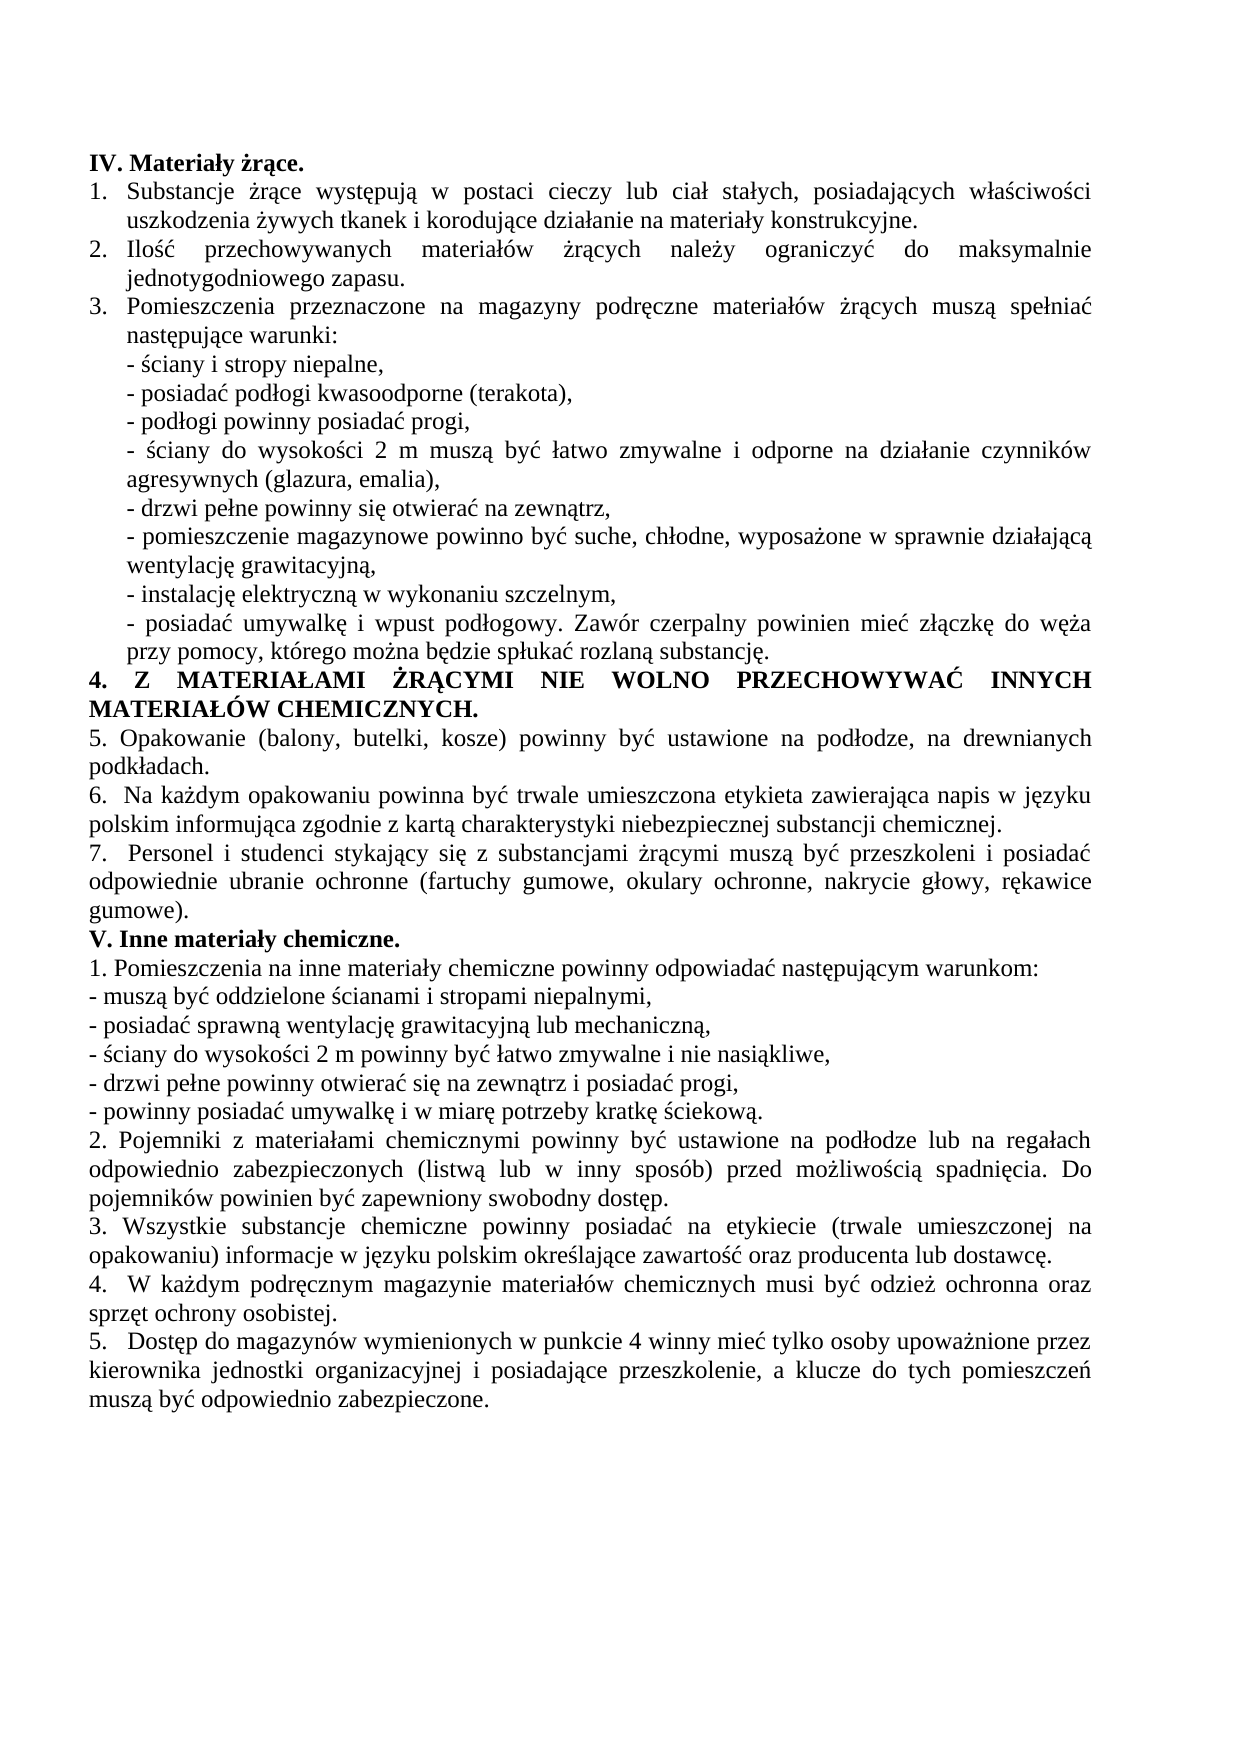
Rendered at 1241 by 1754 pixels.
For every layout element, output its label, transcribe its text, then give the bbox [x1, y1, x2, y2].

list 5. Dostęp do magazynów wymienionych w punkcie 4 winny mieć tylko osoby upoważnione przez kierownika jednostki organizacyjnej i posiadające przeszkolenie, a klucze do tych pomieszczeń muszą być odpowiednio zabezpieczone. [88, 1326, 1093, 1413]
list 4. W każdym podręcznym magazynie materiałów chemicznych musi być odzież ochronna oraz sprzęt ochrony osobistej. [88, 1269, 1093, 1326]
list Substancje żrące występują w postaci cieczy lub ciał stałych, posiadających właściwości uszkodzenia żywych tkanek i korodujące działanie na materiały konstrukcyjne. [89, 176, 1093, 234]
list 2. Pojemniki z materiałami chemicznymi powinny być ustawione na podłodze lub na regałach odpowiednio zabezpieczonych (listwą lub w inny sposób) przed możliwością spadnięcia. Do pojemników powinien być zapewniony swobodny dostęp. [88, 1125, 1093, 1211]
list - muszą być oddzielone ścianami i stropami niepalnymi, [88, 981, 1093, 1010]
list - instalację elektryczną w wykonaniu szczelnym, [126, 579, 1093, 608]
list - drzwi pełne powinny się otwierać na zewnątrz, [126, 493, 1093, 521]
text IV. Materiały żrące. [89, 148, 1093, 176]
list - ściany i stropy niepalne, [126, 349, 1093, 378]
list Pomieszczenia przeznaczone na magazyny podręczne materiałów żrących muszą spełniać następujące warunki: [89, 291, 1093, 349]
list Ilość przechowywanych materiałów żrących należy ograniczyć do maksymalnie jednotygodniowego zapasu. [89, 234, 1093, 291]
list - podłogi powinny posiadać progi, [126, 406, 1093, 435]
list - ściany do wysokości 2 m muszą być łatwo zmywalne i odporne na działanie czynników agresywnych (glazura, emalia), [126, 435, 1093, 493]
list - posiadać podłogi kwasoodporne (terakota), [126, 378, 1093, 406]
list V. Inne materiały chemiczne. [88, 924, 1093, 953]
list 4. Z MATERIAŁAMI ŻRĄCYMI NIE WOLNO PRZECHOWYWAĆ INNYCH MATERIAŁÓW CHEMICZNYCH. [88, 665, 1093, 723]
list - drzwi pełne powinny otwierać się na zewnątrz i posiadać progi, [88, 1068, 1093, 1096]
list 3. Wszystkie substancje chemiczne powinny posiadać na etykiecie (trwale umieszczonej na opakowaniu) informacje w języku polskim określające zawartość oraz producenta lub dostawcę. [88, 1211, 1093, 1269]
list 7. Personel i studenci stykający się z substancjami żrącymi muszą być przeszkoleni i posiadać odpowiednie ubranie ochronne (fartuchy gumowe, okulary ochronne, nakrycie głowy, rękawice gumowe). [88, 838, 1093, 924]
list - ściany do wysokości 2 m powinny być łatwo zmywalne i nie nasiąkliwe, [88, 1039, 1093, 1068]
list 5. Opakowanie (balony, butelki, kosze) powinny być ustawione na podłodze, na drewnianych podkładach. [88, 723, 1093, 780]
list 1. Pomieszczenia na inne materiały chemiczne powinny odpowiadać następującym warunkom: [88, 953, 1093, 981]
list - pomieszczenie magazynowe powinno być suche, chłodne, wyposażone w sprawnie działającą wentylację grawitacyjną, [126, 521, 1093, 579]
list - posiadać sprawną wentylację grawitacyjną lub mechaniczną, [88, 1010, 1093, 1039]
list - powinny posiadać umywalkę i w miarę potrzeby kratkę ściekową. [88, 1096, 1093, 1125]
list 6. Na każdym opakowaniu powinna być trwale umieszczona etykieta zawierająca napis w języku polskim informująca zgodnie z kartą charakterystyki niebezpiecznej substancji chemicznej. [88, 780, 1093, 838]
list - posiadać umywalkę i wpust podłogowy. Zawór czerpalny powinien mieć złączkę do węża przy pomocy, którego można będzie spłukać rozlaną substancję. [126, 608, 1093, 665]
